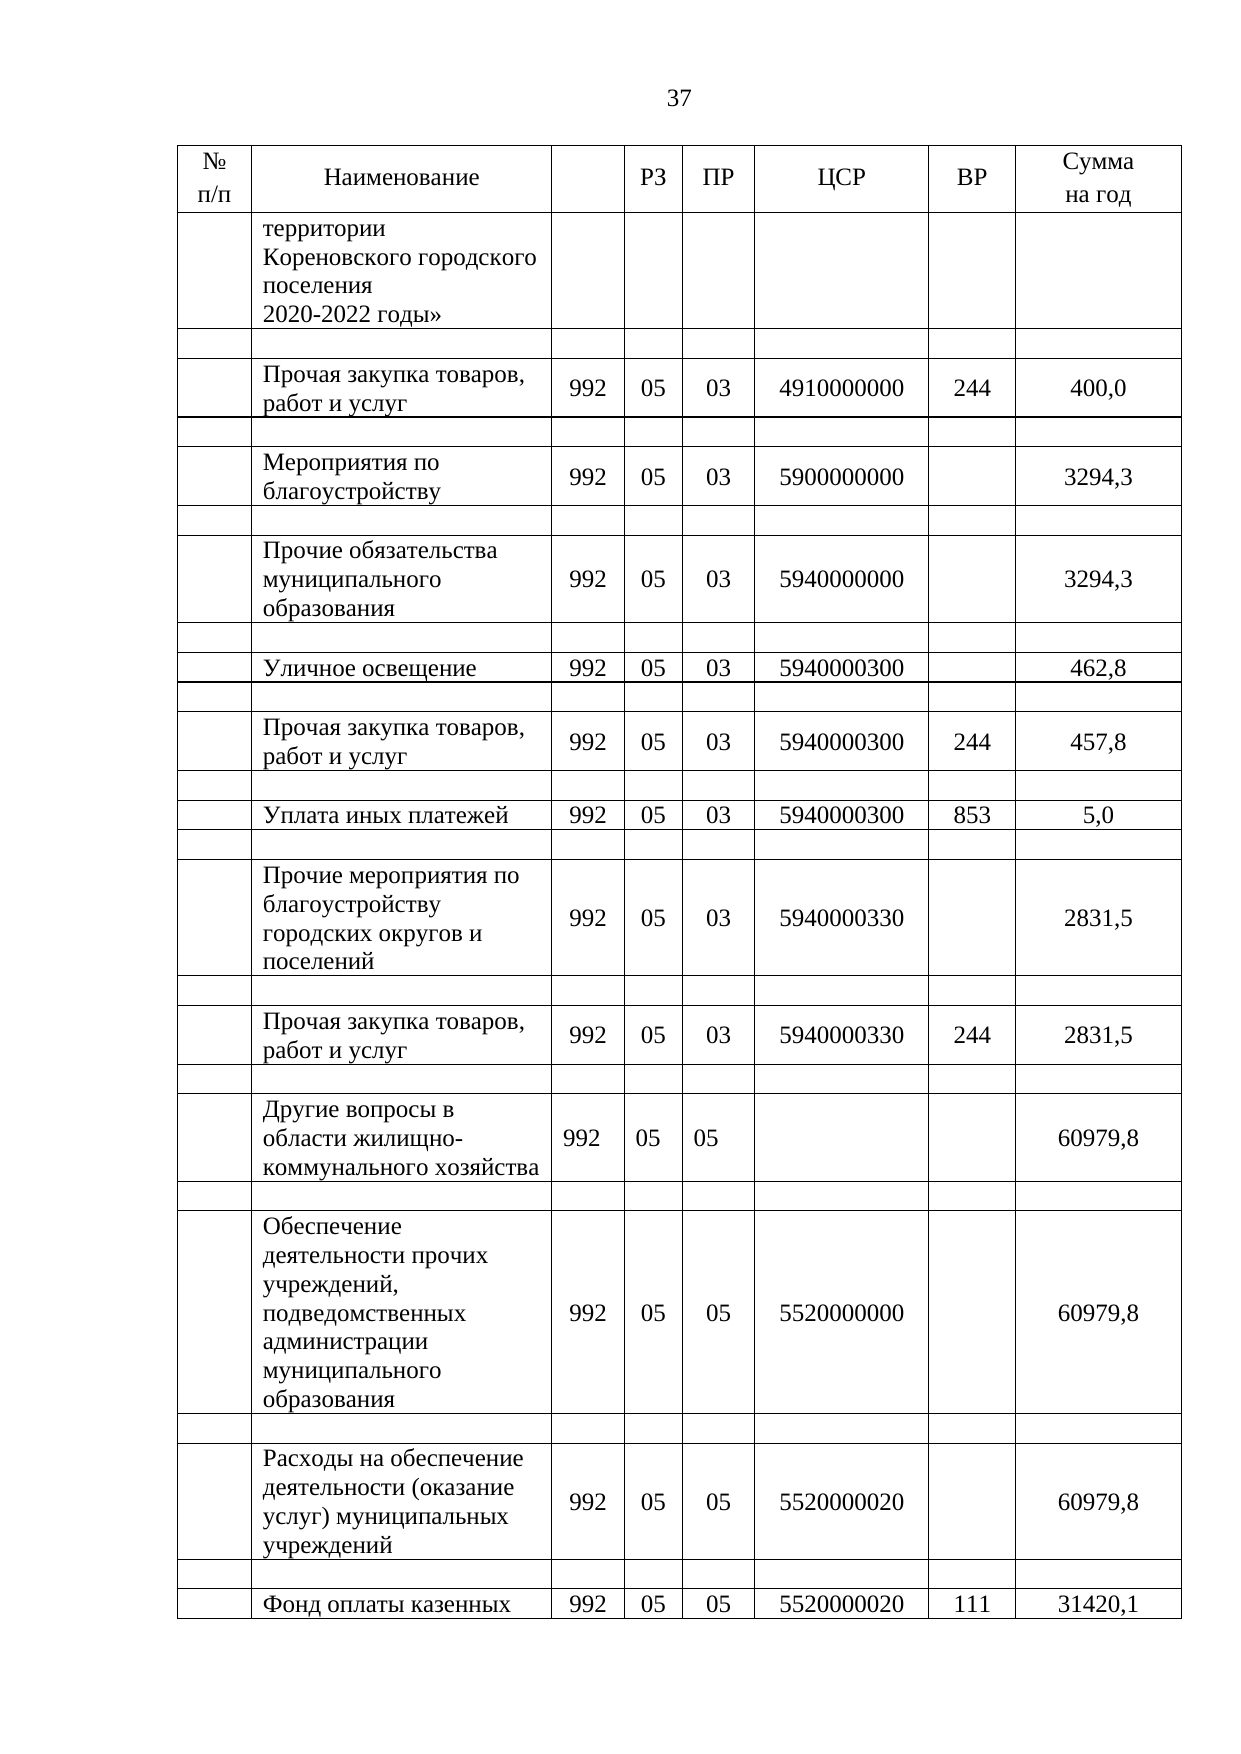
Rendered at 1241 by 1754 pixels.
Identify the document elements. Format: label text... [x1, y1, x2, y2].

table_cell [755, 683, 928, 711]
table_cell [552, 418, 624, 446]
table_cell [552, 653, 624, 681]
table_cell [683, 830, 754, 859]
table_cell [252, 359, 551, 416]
table_header Сумма на год [1016, 146, 1181, 212]
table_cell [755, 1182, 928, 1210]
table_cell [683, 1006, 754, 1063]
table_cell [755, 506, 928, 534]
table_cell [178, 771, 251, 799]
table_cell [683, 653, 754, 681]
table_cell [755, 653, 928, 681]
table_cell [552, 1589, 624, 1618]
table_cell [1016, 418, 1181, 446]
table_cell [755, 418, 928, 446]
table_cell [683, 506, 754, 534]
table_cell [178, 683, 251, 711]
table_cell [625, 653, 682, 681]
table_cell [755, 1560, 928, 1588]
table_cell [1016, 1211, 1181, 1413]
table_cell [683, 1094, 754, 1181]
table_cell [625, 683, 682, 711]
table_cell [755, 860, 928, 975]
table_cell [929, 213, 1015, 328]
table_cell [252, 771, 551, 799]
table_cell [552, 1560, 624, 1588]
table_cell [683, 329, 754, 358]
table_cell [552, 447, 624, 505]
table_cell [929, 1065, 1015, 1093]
table_header ПР [683, 146, 754, 212]
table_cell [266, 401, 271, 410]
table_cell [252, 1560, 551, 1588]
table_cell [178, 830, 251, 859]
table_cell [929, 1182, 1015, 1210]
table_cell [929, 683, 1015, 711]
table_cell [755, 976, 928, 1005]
table_header ЦСР [755, 146, 928, 212]
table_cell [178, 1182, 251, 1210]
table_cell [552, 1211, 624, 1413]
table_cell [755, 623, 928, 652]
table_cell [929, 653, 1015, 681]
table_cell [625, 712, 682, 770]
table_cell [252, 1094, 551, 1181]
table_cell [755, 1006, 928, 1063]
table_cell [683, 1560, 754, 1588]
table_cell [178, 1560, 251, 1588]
table_header Наименование [252, 146, 551, 212]
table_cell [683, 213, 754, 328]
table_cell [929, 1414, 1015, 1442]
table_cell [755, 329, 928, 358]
table_header ВР [929, 146, 1015, 212]
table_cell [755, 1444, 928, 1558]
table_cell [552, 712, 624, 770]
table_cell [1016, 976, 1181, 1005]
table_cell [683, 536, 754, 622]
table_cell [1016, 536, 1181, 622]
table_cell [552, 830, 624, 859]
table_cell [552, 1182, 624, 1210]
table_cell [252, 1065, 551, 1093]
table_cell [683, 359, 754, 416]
table_header [552, 146, 624, 212]
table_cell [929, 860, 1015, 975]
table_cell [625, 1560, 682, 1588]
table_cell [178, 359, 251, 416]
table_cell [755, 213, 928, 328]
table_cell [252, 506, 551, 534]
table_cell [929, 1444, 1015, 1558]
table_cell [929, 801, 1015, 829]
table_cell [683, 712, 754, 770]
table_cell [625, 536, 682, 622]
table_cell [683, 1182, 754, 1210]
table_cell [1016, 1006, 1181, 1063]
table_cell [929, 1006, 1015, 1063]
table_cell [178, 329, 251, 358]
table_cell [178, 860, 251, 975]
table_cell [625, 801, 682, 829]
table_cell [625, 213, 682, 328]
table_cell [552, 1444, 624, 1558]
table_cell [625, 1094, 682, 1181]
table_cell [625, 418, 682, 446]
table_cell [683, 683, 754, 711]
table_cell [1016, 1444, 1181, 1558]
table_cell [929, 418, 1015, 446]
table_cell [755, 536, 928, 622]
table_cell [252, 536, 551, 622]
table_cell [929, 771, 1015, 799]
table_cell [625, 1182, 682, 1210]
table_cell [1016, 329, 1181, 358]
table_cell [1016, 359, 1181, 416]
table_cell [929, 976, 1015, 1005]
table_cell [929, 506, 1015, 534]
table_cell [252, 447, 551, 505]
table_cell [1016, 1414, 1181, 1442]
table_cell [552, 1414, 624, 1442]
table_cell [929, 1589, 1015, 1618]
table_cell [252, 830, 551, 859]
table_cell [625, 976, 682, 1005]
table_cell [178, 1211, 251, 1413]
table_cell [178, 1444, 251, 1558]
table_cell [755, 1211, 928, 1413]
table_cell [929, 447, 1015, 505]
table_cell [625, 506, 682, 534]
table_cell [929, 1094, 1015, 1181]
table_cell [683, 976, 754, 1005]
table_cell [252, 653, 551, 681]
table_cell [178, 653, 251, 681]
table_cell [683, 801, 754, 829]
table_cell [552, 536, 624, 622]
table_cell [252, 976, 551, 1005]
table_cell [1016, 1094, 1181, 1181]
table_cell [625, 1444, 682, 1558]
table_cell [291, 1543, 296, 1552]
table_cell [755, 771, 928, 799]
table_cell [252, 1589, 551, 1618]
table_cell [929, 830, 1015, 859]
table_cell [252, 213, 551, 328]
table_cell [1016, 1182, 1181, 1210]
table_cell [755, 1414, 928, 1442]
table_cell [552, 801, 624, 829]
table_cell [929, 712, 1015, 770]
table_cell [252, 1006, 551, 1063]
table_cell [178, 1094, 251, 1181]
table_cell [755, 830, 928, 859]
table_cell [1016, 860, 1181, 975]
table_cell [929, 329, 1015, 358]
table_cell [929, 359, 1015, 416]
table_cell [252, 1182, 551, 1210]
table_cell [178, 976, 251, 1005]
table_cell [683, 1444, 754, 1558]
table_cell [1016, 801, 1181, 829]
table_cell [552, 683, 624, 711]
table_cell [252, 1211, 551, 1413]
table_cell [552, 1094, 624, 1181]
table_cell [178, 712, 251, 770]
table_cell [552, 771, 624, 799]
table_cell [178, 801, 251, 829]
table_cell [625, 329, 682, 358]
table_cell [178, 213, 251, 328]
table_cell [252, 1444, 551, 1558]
table_header № п/п [178, 146, 251, 212]
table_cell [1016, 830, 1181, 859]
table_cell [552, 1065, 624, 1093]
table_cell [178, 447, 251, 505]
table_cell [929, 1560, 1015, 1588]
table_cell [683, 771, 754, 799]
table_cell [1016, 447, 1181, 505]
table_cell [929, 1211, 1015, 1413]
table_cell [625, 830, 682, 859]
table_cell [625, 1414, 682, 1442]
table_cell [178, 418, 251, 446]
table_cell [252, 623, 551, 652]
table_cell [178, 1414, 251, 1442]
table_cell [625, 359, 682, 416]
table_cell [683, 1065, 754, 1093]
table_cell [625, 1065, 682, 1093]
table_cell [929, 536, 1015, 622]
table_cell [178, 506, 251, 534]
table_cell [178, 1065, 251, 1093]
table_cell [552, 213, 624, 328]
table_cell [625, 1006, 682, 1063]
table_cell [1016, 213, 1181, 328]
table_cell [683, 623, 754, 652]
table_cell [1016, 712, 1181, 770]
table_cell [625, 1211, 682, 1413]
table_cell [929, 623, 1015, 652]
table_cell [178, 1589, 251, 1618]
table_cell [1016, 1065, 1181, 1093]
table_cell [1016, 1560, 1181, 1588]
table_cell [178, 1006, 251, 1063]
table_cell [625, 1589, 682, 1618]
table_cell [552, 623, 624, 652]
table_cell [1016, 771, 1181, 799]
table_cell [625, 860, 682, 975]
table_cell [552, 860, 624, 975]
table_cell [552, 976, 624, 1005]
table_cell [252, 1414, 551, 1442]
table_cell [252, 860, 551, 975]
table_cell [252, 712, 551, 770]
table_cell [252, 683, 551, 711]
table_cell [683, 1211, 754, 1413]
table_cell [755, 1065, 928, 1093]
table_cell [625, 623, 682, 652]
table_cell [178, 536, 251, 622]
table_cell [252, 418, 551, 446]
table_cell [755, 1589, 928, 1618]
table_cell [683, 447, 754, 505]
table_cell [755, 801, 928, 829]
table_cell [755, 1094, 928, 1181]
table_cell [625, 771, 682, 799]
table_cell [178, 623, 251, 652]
table_header РЗ [625, 146, 682, 212]
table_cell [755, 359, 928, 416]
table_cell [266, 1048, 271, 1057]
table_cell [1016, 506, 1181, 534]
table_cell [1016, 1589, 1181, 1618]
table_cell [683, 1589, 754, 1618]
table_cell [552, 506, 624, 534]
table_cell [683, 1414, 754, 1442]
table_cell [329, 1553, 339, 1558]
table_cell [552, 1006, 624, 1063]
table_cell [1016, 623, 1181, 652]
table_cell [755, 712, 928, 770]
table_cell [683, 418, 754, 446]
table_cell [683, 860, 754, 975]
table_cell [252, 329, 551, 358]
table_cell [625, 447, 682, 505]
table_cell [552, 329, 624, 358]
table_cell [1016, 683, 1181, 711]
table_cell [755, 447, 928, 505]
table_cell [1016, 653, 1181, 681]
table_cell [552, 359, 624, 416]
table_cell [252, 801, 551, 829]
